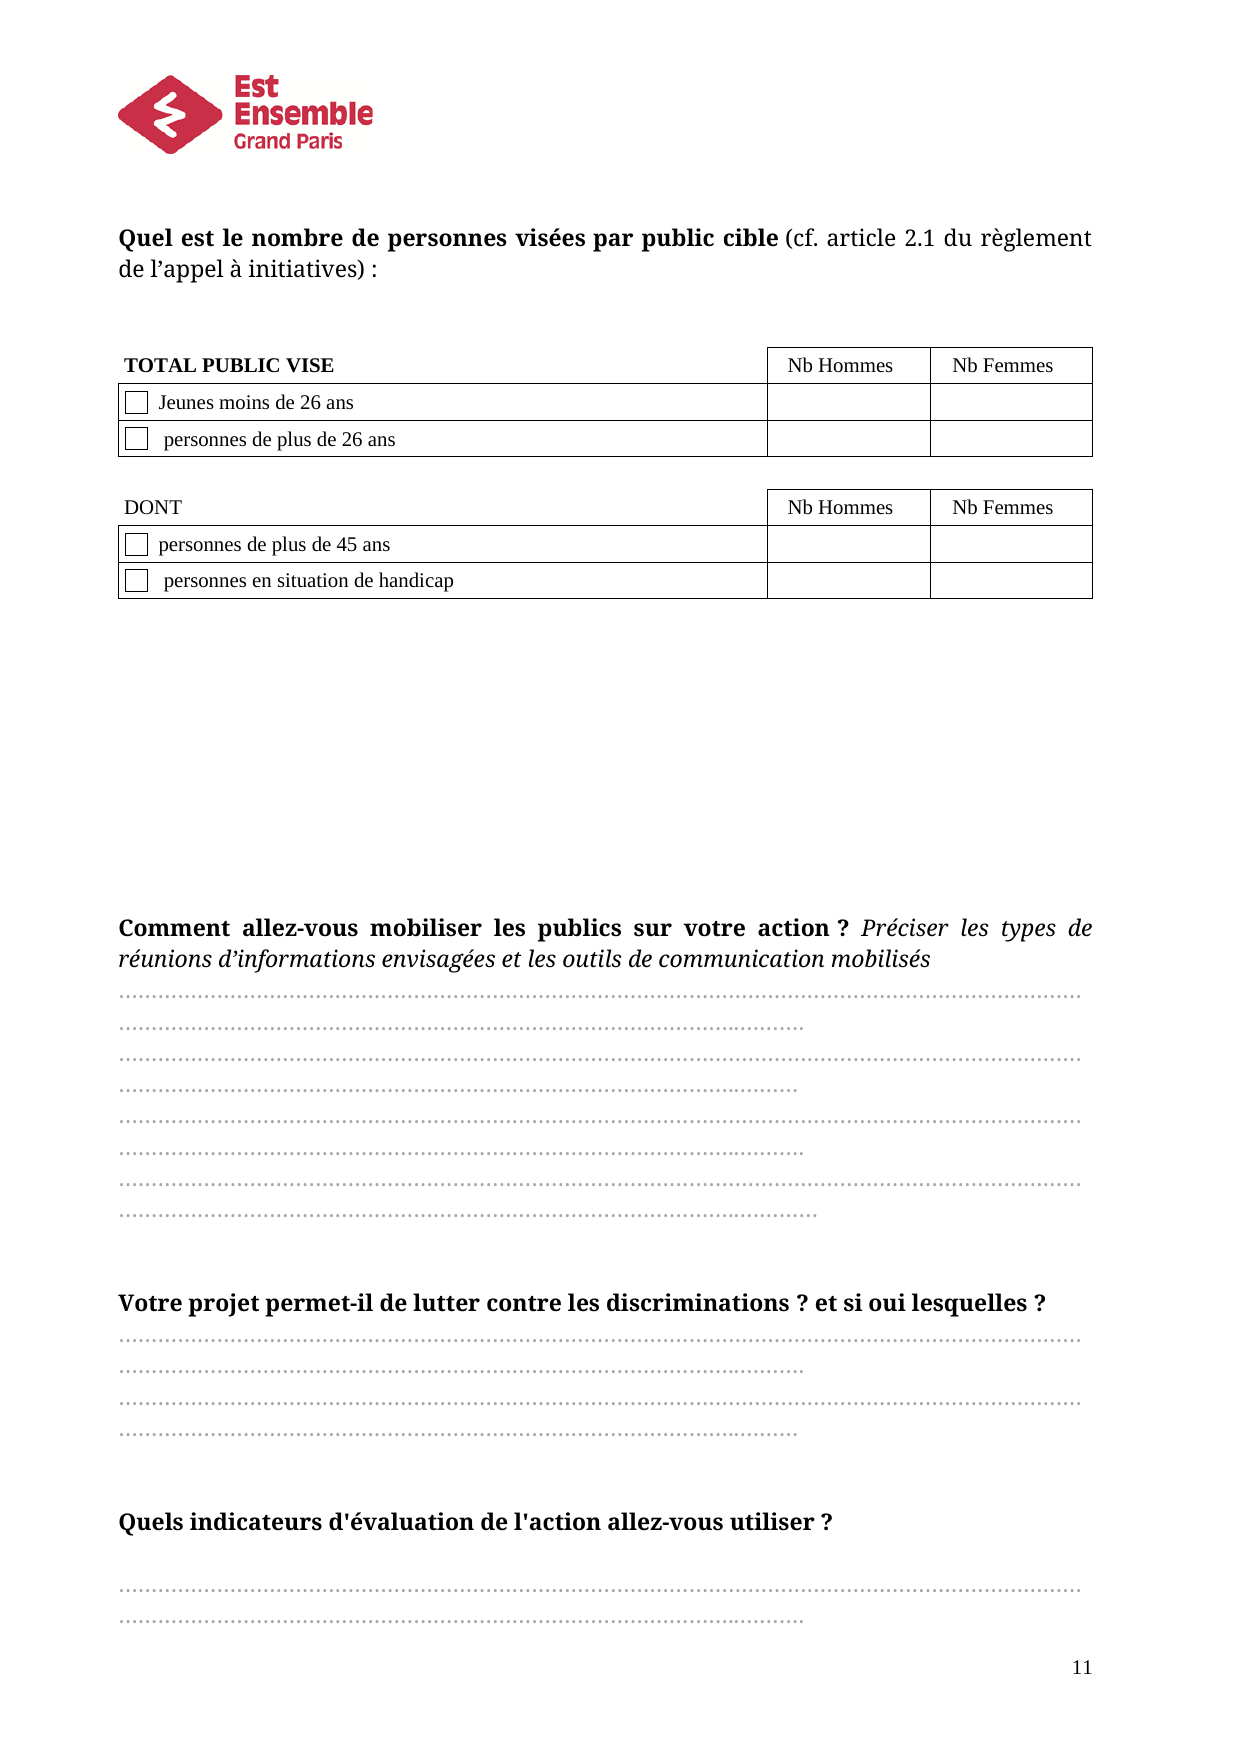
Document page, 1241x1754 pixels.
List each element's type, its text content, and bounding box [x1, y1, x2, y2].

table_header Nb Femmes [931, 490, 1092, 525]
table_header Nb Hommes [768, 348, 930, 383]
text Quel est le nombre de personnes visées par public cible (cf. article 2.1 du règlement de l’appel à initiatives) : [118, 222, 1092, 284]
table_cell [931, 384, 1092, 420]
text ……………………………………………………………………………………………………………………………………………………………………………………………………………………..………. [118, 974, 1092, 1037]
text ……………………………………………………………………………………………………………………………………………………………………………………………………………………..………… [118, 1162, 1092, 1224]
table_cell [931, 421, 1092, 456]
table_cell [768, 421, 930, 456]
table_cell [931, 526, 1092, 562]
table_cell [768, 384, 930, 420]
text Quels indicateurs d'évaluation de l'action allez-vous utiliser ? [118, 1506, 1092, 1537]
table_cell [931, 563, 1092, 598]
text ……………………………………………………………………………………………………………………………………………………………………………………………………………………..……… [118, 1381, 1092, 1443]
text ……………………………………………………………………………………………………………………………………………………………………………………………………………………..………. [118, 1318, 1092, 1381]
table_cell [768, 526, 930, 562]
text ……………………………………………………………………………………………………………………………………………………………………………………………………………………..………. [118, 1568, 1092, 1631]
table_cell Jeunes moins de 26 ans [119, 384, 767, 420]
text Comment allez-vous mobiliser les publics sur votre action ? Préciser les types de réunions d’informations envisagées et les outils de communication mobilisés [118, 912, 1092, 974]
text ……………………………………………………………………………………………………………………………………………………………………………………………………………………..………. [118, 1099, 1092, 1162]
table_cell personnes en situation de handicap [119, 563, 767, 598]
table_header Nb Hommes [768, 490, 930, 525]
table_cell [768, 563, 930, 598]
picture [118, 75, 373, 154]
table_cell personnes de plus de 45 ans [119, 526, 767, 562]
table_header Nb Femmes [931, 348, 1092, 383]
text ……………………………………………………………………………………………………………………………………………………………………………………………………………………..……… [118, 1037, 1092, 1099]
table_header DONT [118, 489, 767, 525]
table_header TOTAL PUBLIC VISE [118, 347, 767, 383]
text Votre projet permet-il de lutter contre les discriminations ? et si oui lesquelles ? [118, 1287, 1092, 1318]
table_cell personnes de plus de 26 ans [119, 421, 767, 456]
